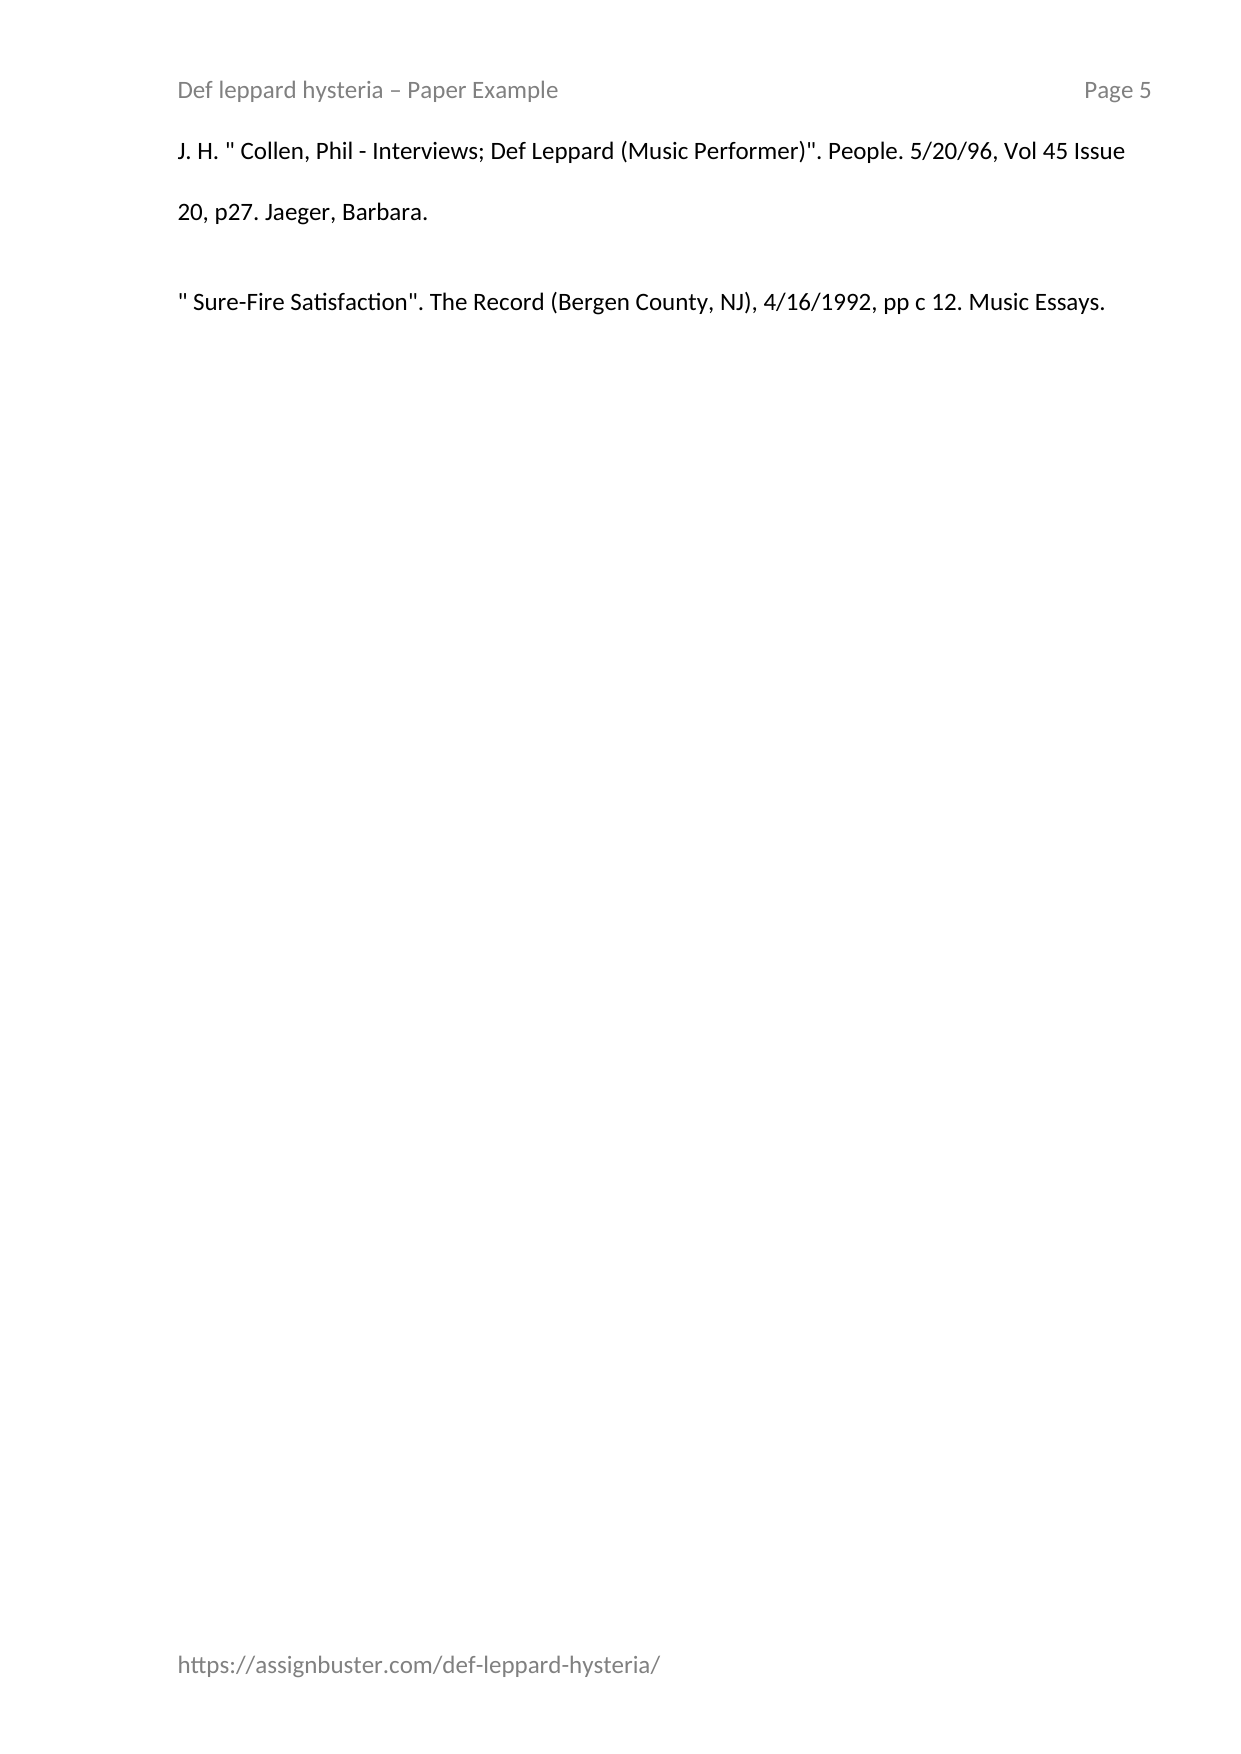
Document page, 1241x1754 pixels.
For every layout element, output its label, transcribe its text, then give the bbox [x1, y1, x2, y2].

text J. H. " Collen, Phil - Interviews; Def Leppard (Music Performer)". People. 5/20/96, Vol 45 Issue 20, p27. Jaeger, Barbara. [177, 135, 1152, 226]
text " Sure-Fire Satisfaction". The Record (Bergen County, NJ), 4/16/1992, pp c 12. Music Essays. [177, 286, 1152, 317]
